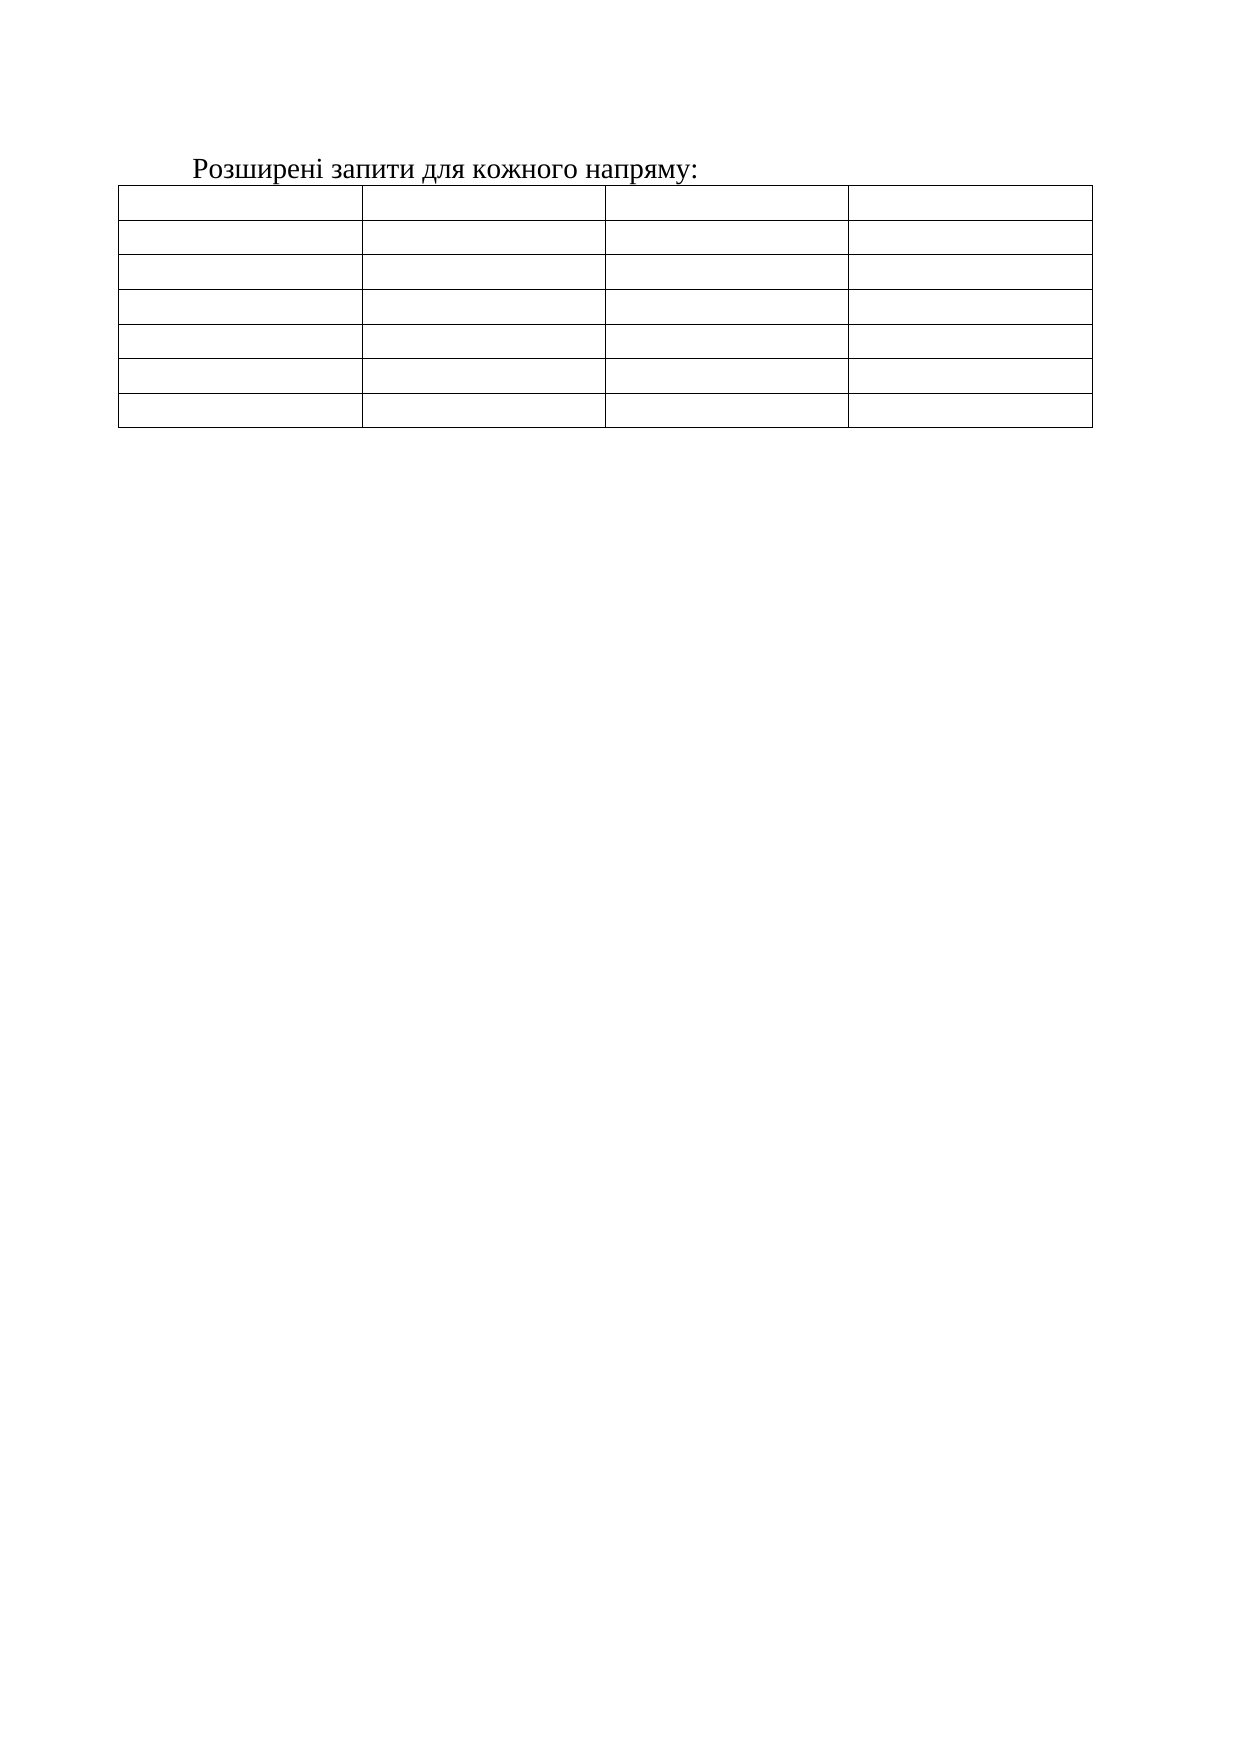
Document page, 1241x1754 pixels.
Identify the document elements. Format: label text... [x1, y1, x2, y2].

table_cell [119, 221, 362, 254]
table_cell [363, 359, 605, 393]
table_cell [849, 394, 1092, 427]
table_cell [606, 394, 848, 427]
table_cell [119, 255, 362, 289]
table_cell [606, 221, 848, 254]
table_cell [606, 359, 848, 393]
table_cell [119, 394, 362, 427]
table_cell [363, 221, 605, 254]
table_cell [363, 325, 605, 358]
table_cell [606, 255, 848, 289]
table_cell [363, 394, 605, 427]
table_cell [119, 325, 362, 358]
table_cell [849, 325, 1092, 358]
table_cell [849, 255, 1092, 289]
table_cell [849, 290, 1092, 323]
table_header [606, 186, 848, 220]
table_cell [363, 255, 605, 289]
table_header [119, 186, 362, 220]
table_cell [849, 359, 1092, 393]
table_header [363, 186, 605, 220]
table_cell [363, 290, 605, 323]
table_cell [119, 290, 362, 323]
table_cell [849, 221, 1092, 254]
table_cell [606, 325, 848, 358]
text Розширені запити для кожного напряму: [118, 152, 1152, 185]
table_cell [119, 359, 362, 393]
table_cell [606, 290, 848, 323]
table_header [849, 186, 1092, 220]
